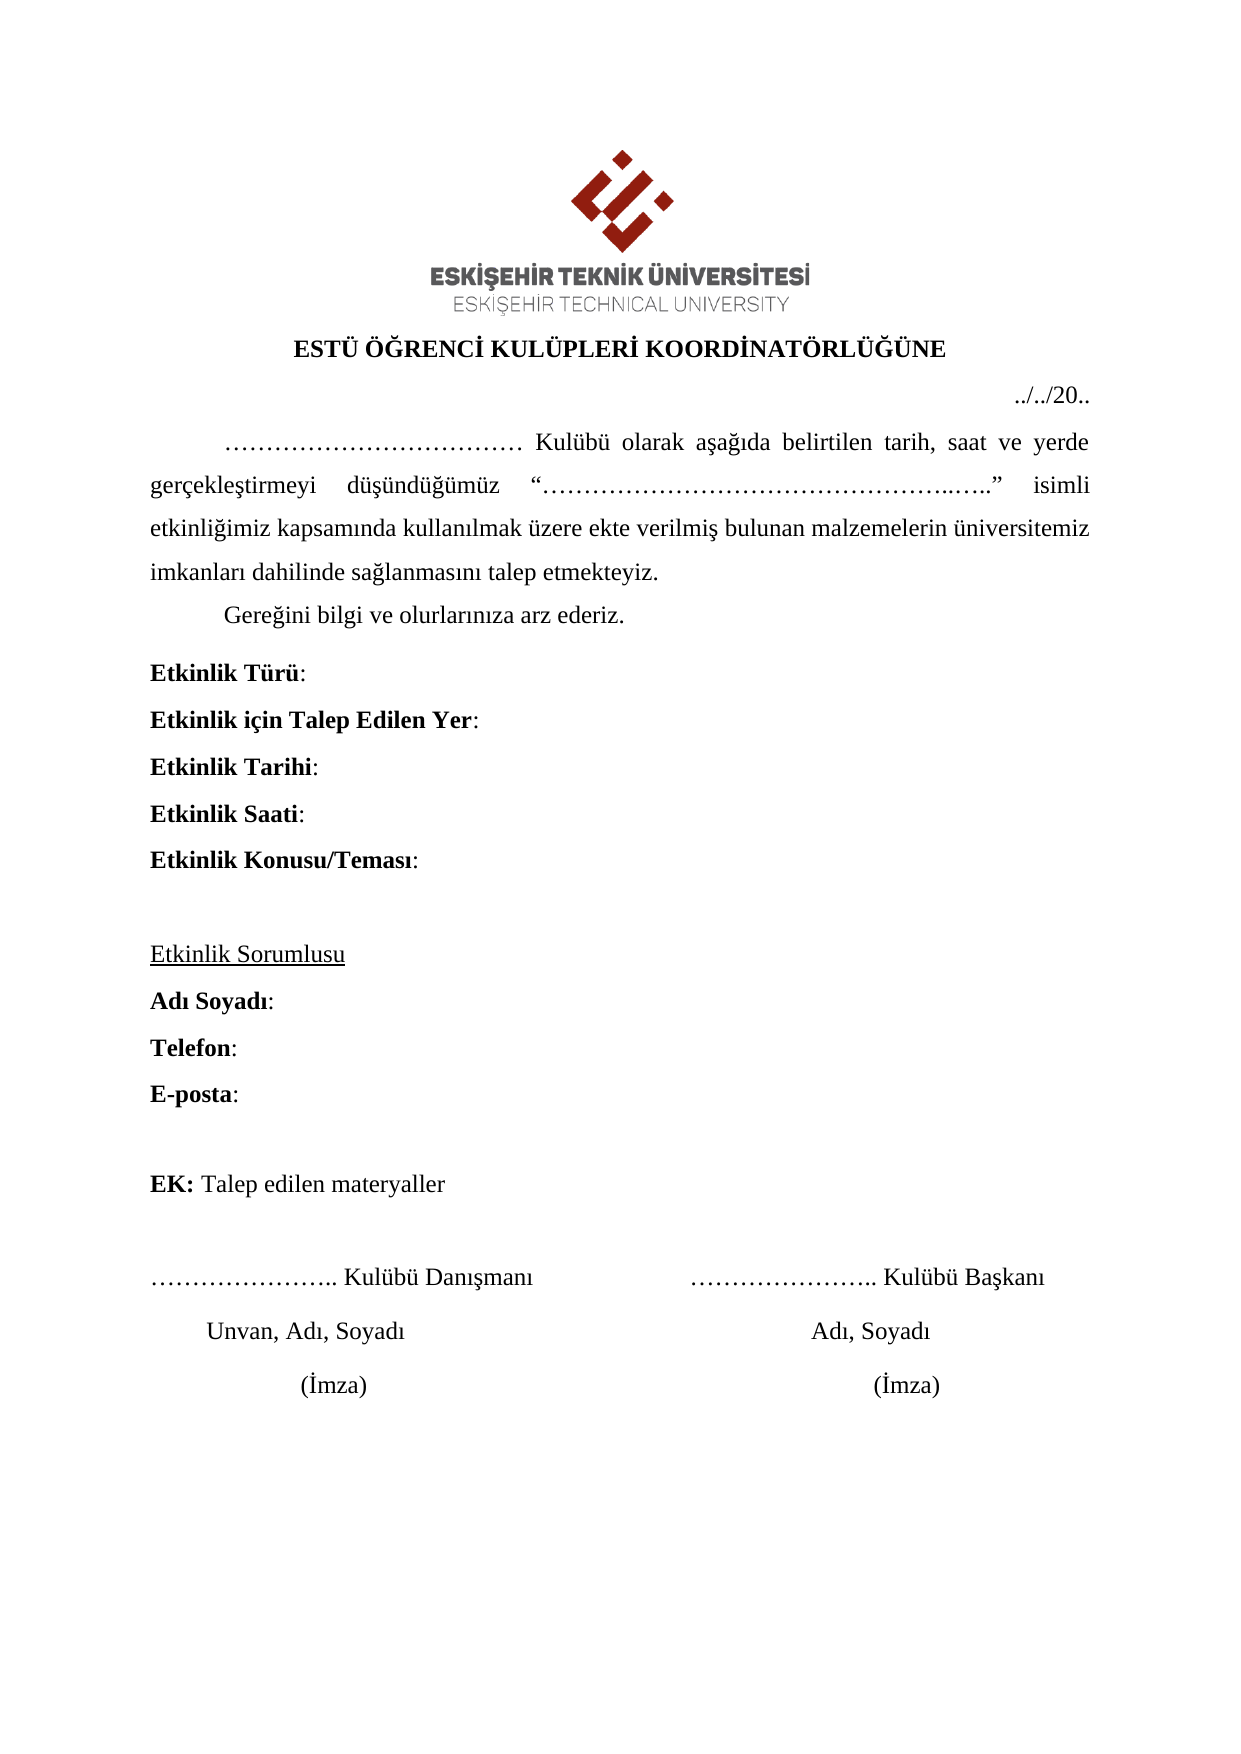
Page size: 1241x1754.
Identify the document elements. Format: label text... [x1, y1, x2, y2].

text Etkinlik Saati: [150, 799, 1090, 828]
text Etkinlik Konusu/Teması: [150, 846, 1090, 874]
text EK: Talep edilen materyaller [150, 1169, 1090, 1198]
text ……………………………… Kulübü olarak aşağıda belirtilen tarih, saat ve yerde gerçekleştirmeyi düşündüğümüz “…………………………………………..…..” isimli etkinliğimiz kapsamında kullanılmak üzere ekte verilmiş bulunan malzemelerin üniversitemiz imkanları dahilinde sağlanmasını talep etmekteyiz. [150, 427, 1090, 585]
text Adı Soyadı: [150, 986, 1090, 1015]
text ………………….. Kulübü Danışmanı ………………….. Kulübü Başkanı [150, 1262, 1090, 1291]
text E-posta: [150, 1079, 1090, 1108]
text Etkinlik Türü: [150, 658, 1090, 687]
picture [431, 150, 810, 316]
text Etkinlik Sorumlusu [150, 939, 1090, 968]
text Etkinlik için Talep Edilen Yer: [150, 705, 1090, 734]
text (İmza) (İmza) [150, 1370, 1090, 1399]
text Etkinlik Tarihi: [150, 752, 1090, 781]
text Telefon: [150, 1033, 1090, 1061]
text Gereğini bilgi ve olurlarınıza arz ederiz. [150, 600, 1090, 628]
text Unvan, Adı, Soyadı Adı, Soyadı [150, 1316, 1090, 1345]
text ESTÜ ÖĞRENCİ KULÜPLERİ KOORDİNATÖRLÜĞÜNE [150, 334, 1090, 362]
text ../../20.. [150, 380, 1090, 409]
